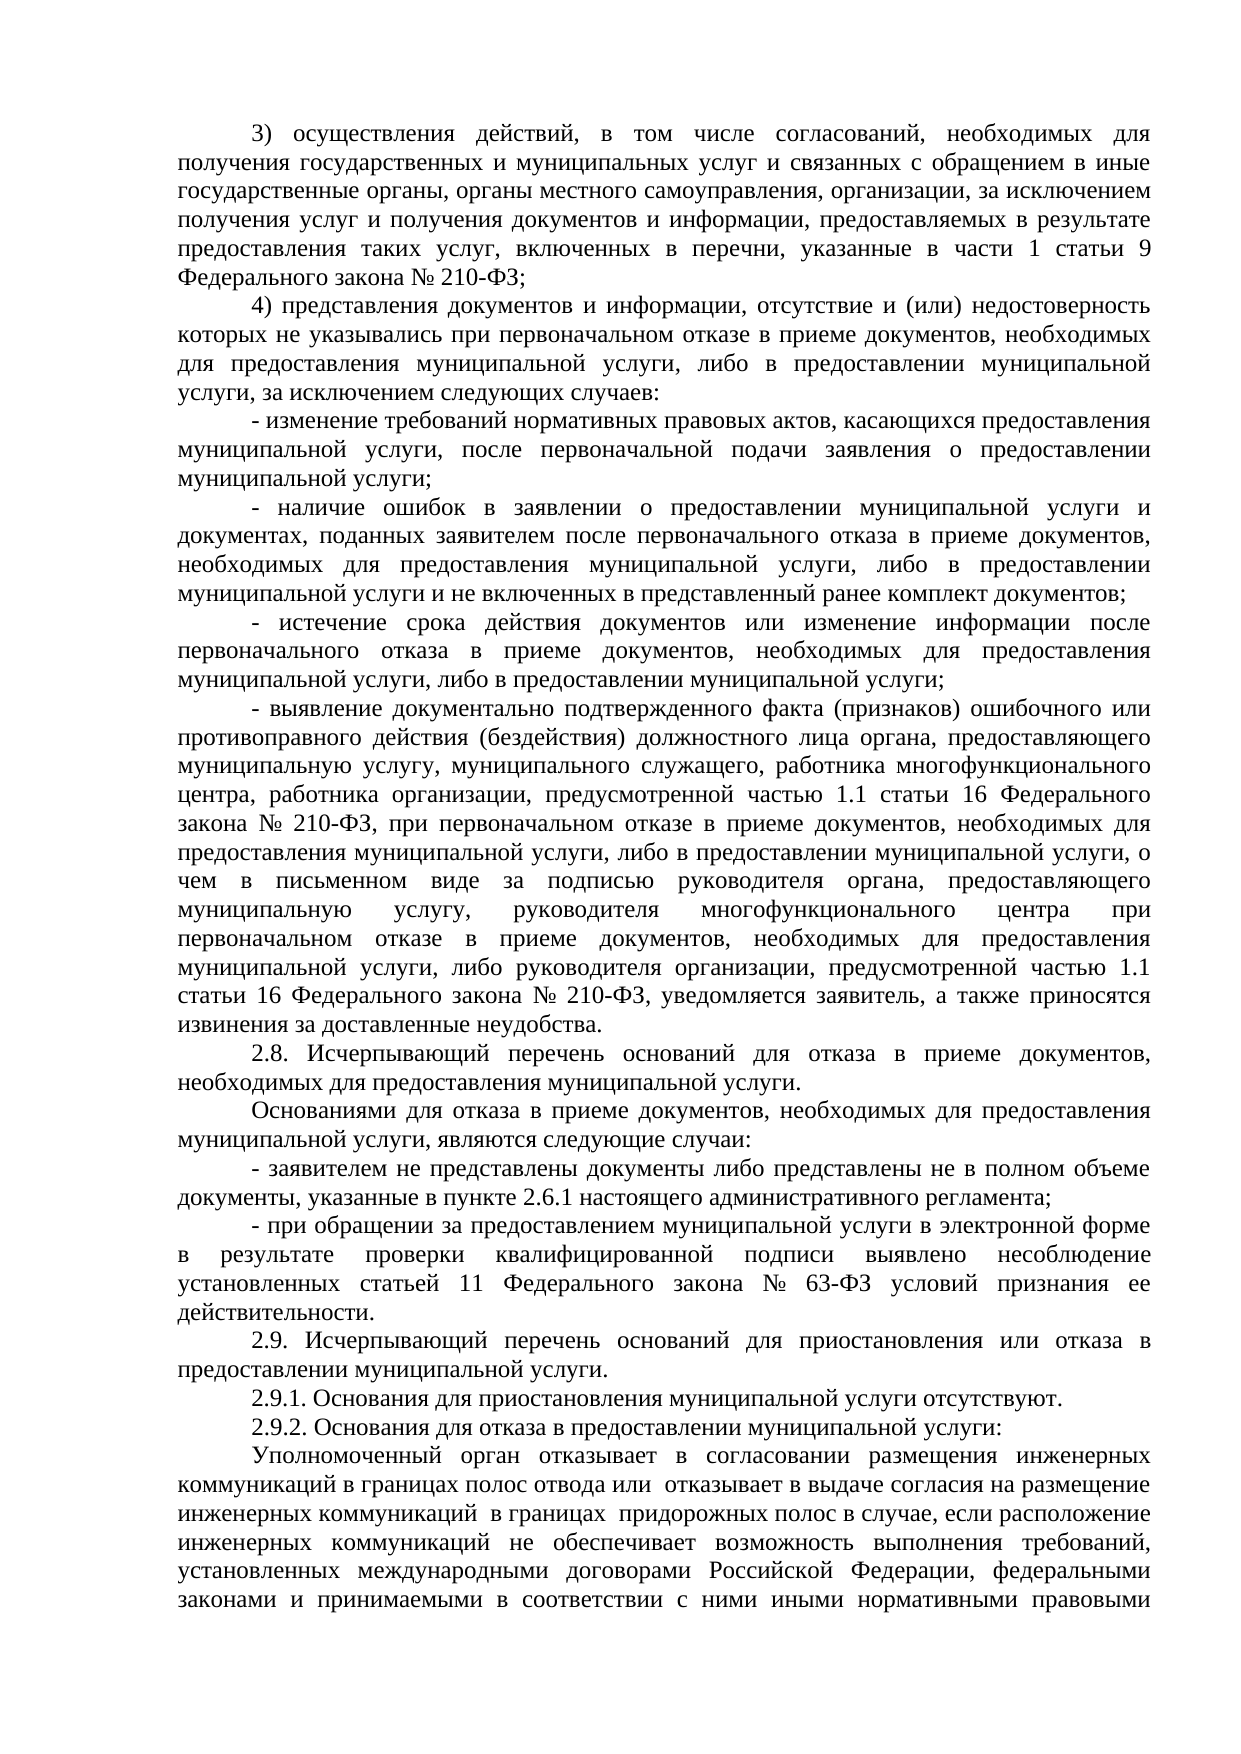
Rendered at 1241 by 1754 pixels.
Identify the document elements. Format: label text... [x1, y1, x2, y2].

text Основаниями для отказа в приеме документов, необходимых для предоставления муниципальной услуги, являются следующие случаи: [177, 1096, 1152, 1153]
text - истечение срока действия документов или изменение информации после первоначального отказа в приеме документов, необходимых для предоставления муниципальной услуги, либо в предоставлении муниципальной услуги; [177, 607, 1152, 693]
text 2.9.2. Основания для отказа в предоставлении муниципальной услуги: [177, 1412, 1152, 1441]
text - наличие ошибок в заявлении о предоставлении муниципальной услуги и документах, поданных заявителем после первоначального отказа в приеме документов, необходимых для предоставления муниципальной услуги, либо в предоставлении муниципальной услуги и не включенных в представленный ранее комплект документов; [177, 492, 1152, 607]
text - заявителем не представлены документы либо представлены не в полном объеме документы, указанные в пункте 2.6.1 настоящего административного регламента; [177, 1153, 1152, 1211]
text - при обращении за предоставлением муниципальной услуги в электронной форме в результате проверки квалифицированной подписи выявлено несоблюдение установленных статьей 11 Федерального закона № 63-ФЗ условий признания ее действительности. [177, 1211, 1152, 1326]
text 4) представления документов и информации, отсутствие и (или) недостоверность которых не указывались при первоначальном отказе в приеме документов, необходимых для предоставления муниципальной услуги, либо в предоставлении муниципальной услуги, за исключением следующих случаев: [177, 291, 1152, 406]
text 2.8. Исчерпывающий перечень оснований для отказа в приеме документов, необходимых для предоставления муниципальной услуги. [177, 1038, 1152, 1096]
text - выявление документально подтвержденного факта (признаков) ошибочного или противоправного действия (бездействия) должностного лица органа, предоставляющего муниципальную услугу, муниципального служащего, работника многофункционального центра, работника организации, предусмотренной частью 1.1 статьи 16 Федерального закона № 210-ФЗ, при первоначальном отказе в приеме документов, необходимых для предоставления муниципальной услуги, либо в предоставлении муниципальной услуги, о чем в письменном виде за подписью руководителя органа, предоставляющего муниципальную услугу, руководителя многофункционального центра при первоначальном отказе в приеме документов, необходимых для предоставления муниципальной услуги, либо руководителя организации, предусмотренной частью 1.1 статьи 16 Федерального закона № 210-ФЗ, уведомляется заявитель, а также приносятся извинения за доставленные неудобства. [177, 693, 1152, 1038]
text 2.9.1. Основания для приостановления муниципальной услуги отсутствуют. [177, 1383, 1152, 1412]
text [177, 1441, 1152, 1613]
text - изменение требований нормативных правовых актов, касающихся предоставления муниципальной услуги, после первоначальной подачи заявления о предоставлении муниципальной услуги; [177, 406, 1152, 492]
text 3) осуществления действий, в том числе согласований, необходимых для получения государственных и муниципальных услуг и связанных с обращением в иные государственные органы, органы местного самоуправления, организации, за исключением получения услуг и получения документов и информации, предоставляемых в результате предоставления таких услуг, включенных в перечни, указанные в части 1 статьи 9 Федерального закона № 210-ФЗ; [177, 118, 1152, 291]
text 2.9. Исчерпывающий перечень оснований для приостановления или отказа в предоставлении муниципальной услуги. [177, 1326, 1152, 1383]
